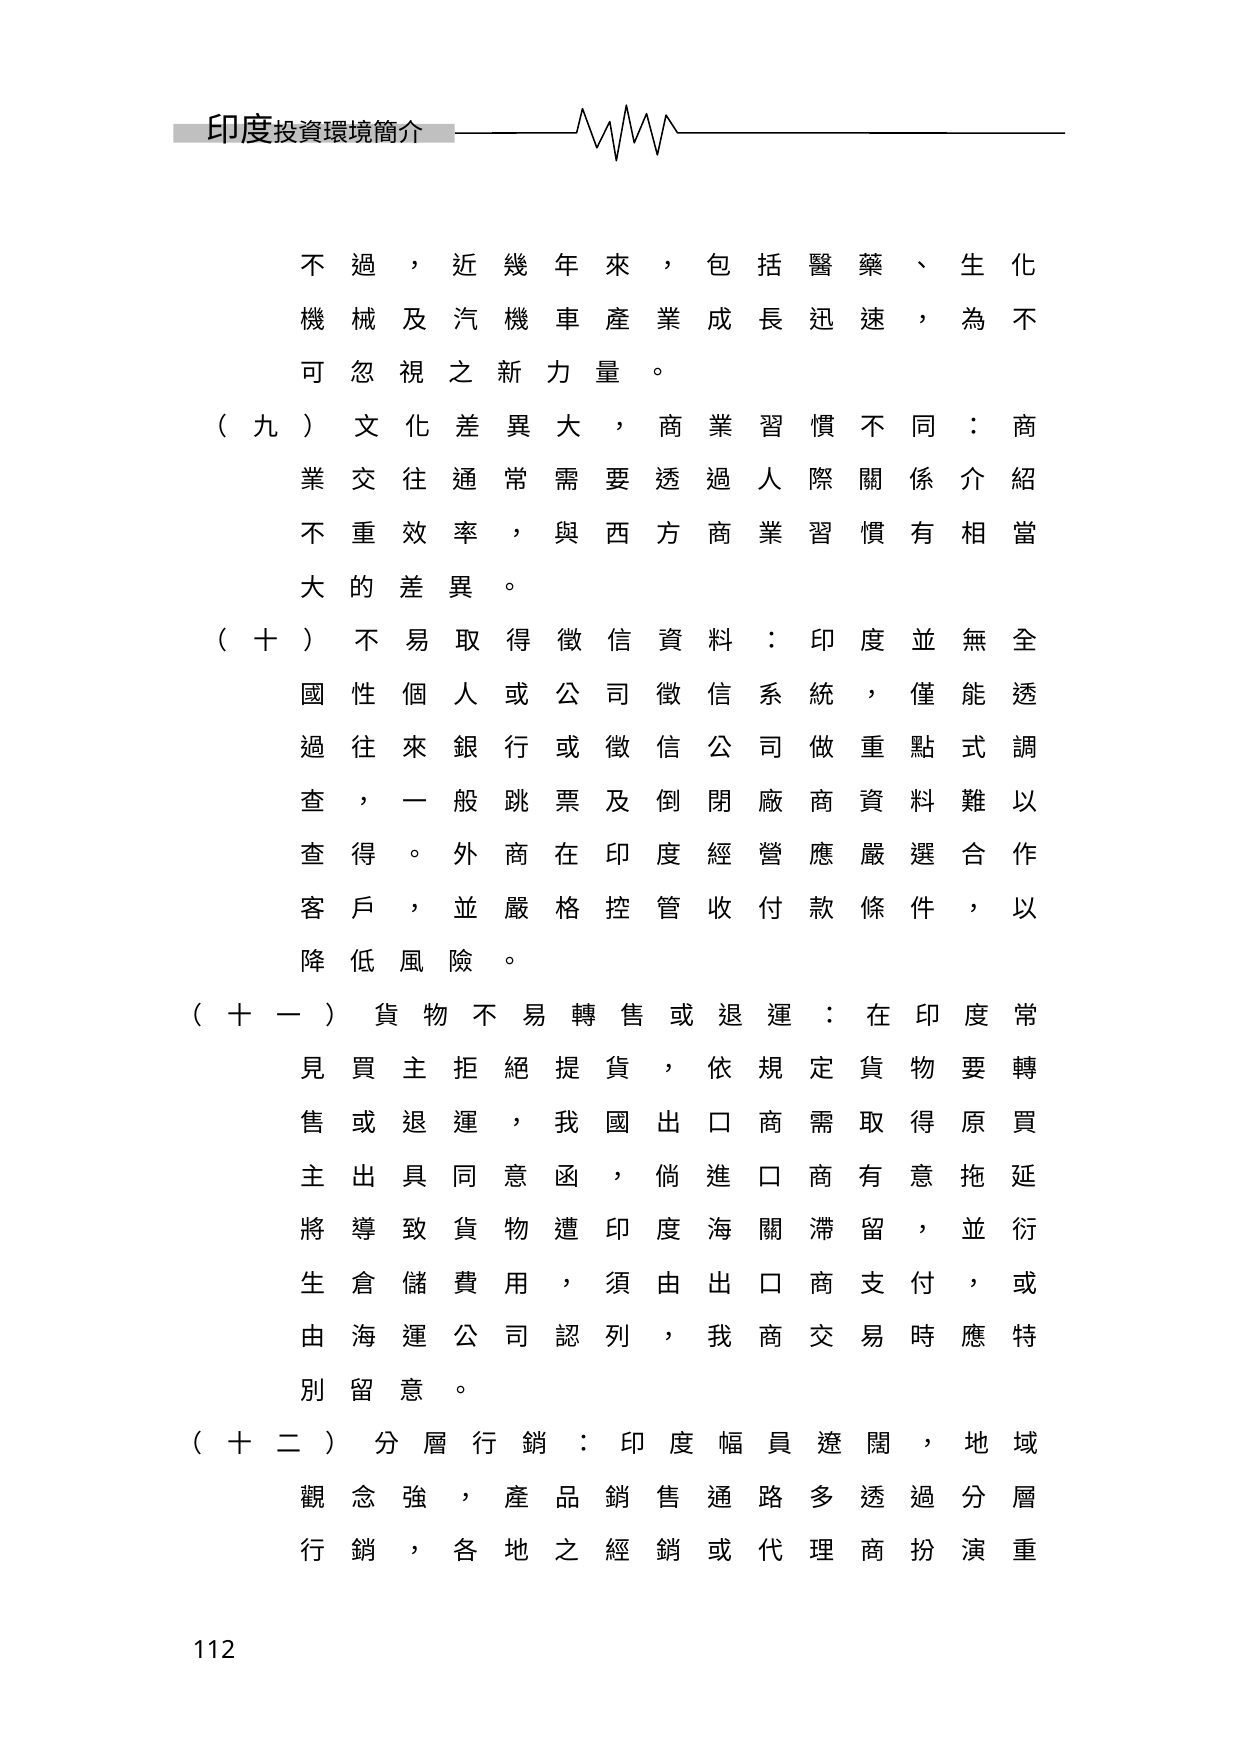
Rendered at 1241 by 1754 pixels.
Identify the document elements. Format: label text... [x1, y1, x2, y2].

text （九）文化差異大，商業習慣不同：商業交往通常需要透過人際關係介紹，不重效率，與西方商業習慣有相當大的差異。 [202, 398, 1063, 612]
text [178, 1415, 1063, 1576]
text （十）不易取得徵信資料：印度並無全國性個人或公司徵信系統，僅能透過往來銀行或徵信公司做重點式調查，一般跳票及倒閉廠商資料難以查得。外商在印度經營應嚴選合作客戶，並嚴格控管收付款條件，以降低風險。 [202, 612, 1063, 987]
text （十一）貨物不易轉售或退運：在印度常見買主拒絕提貨，依規定貨物要轉售或退運，我國出口商需取得原買主出具同意函，倘進口商有意拖延，將導致貨物遭印度海關滯留，並衍生倉儲費用，須由出口商支付，或由海運公司認列，我商交易時應特別留意。 [178, 987, 1063, 1415]
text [202, 237, 1063, 398]
